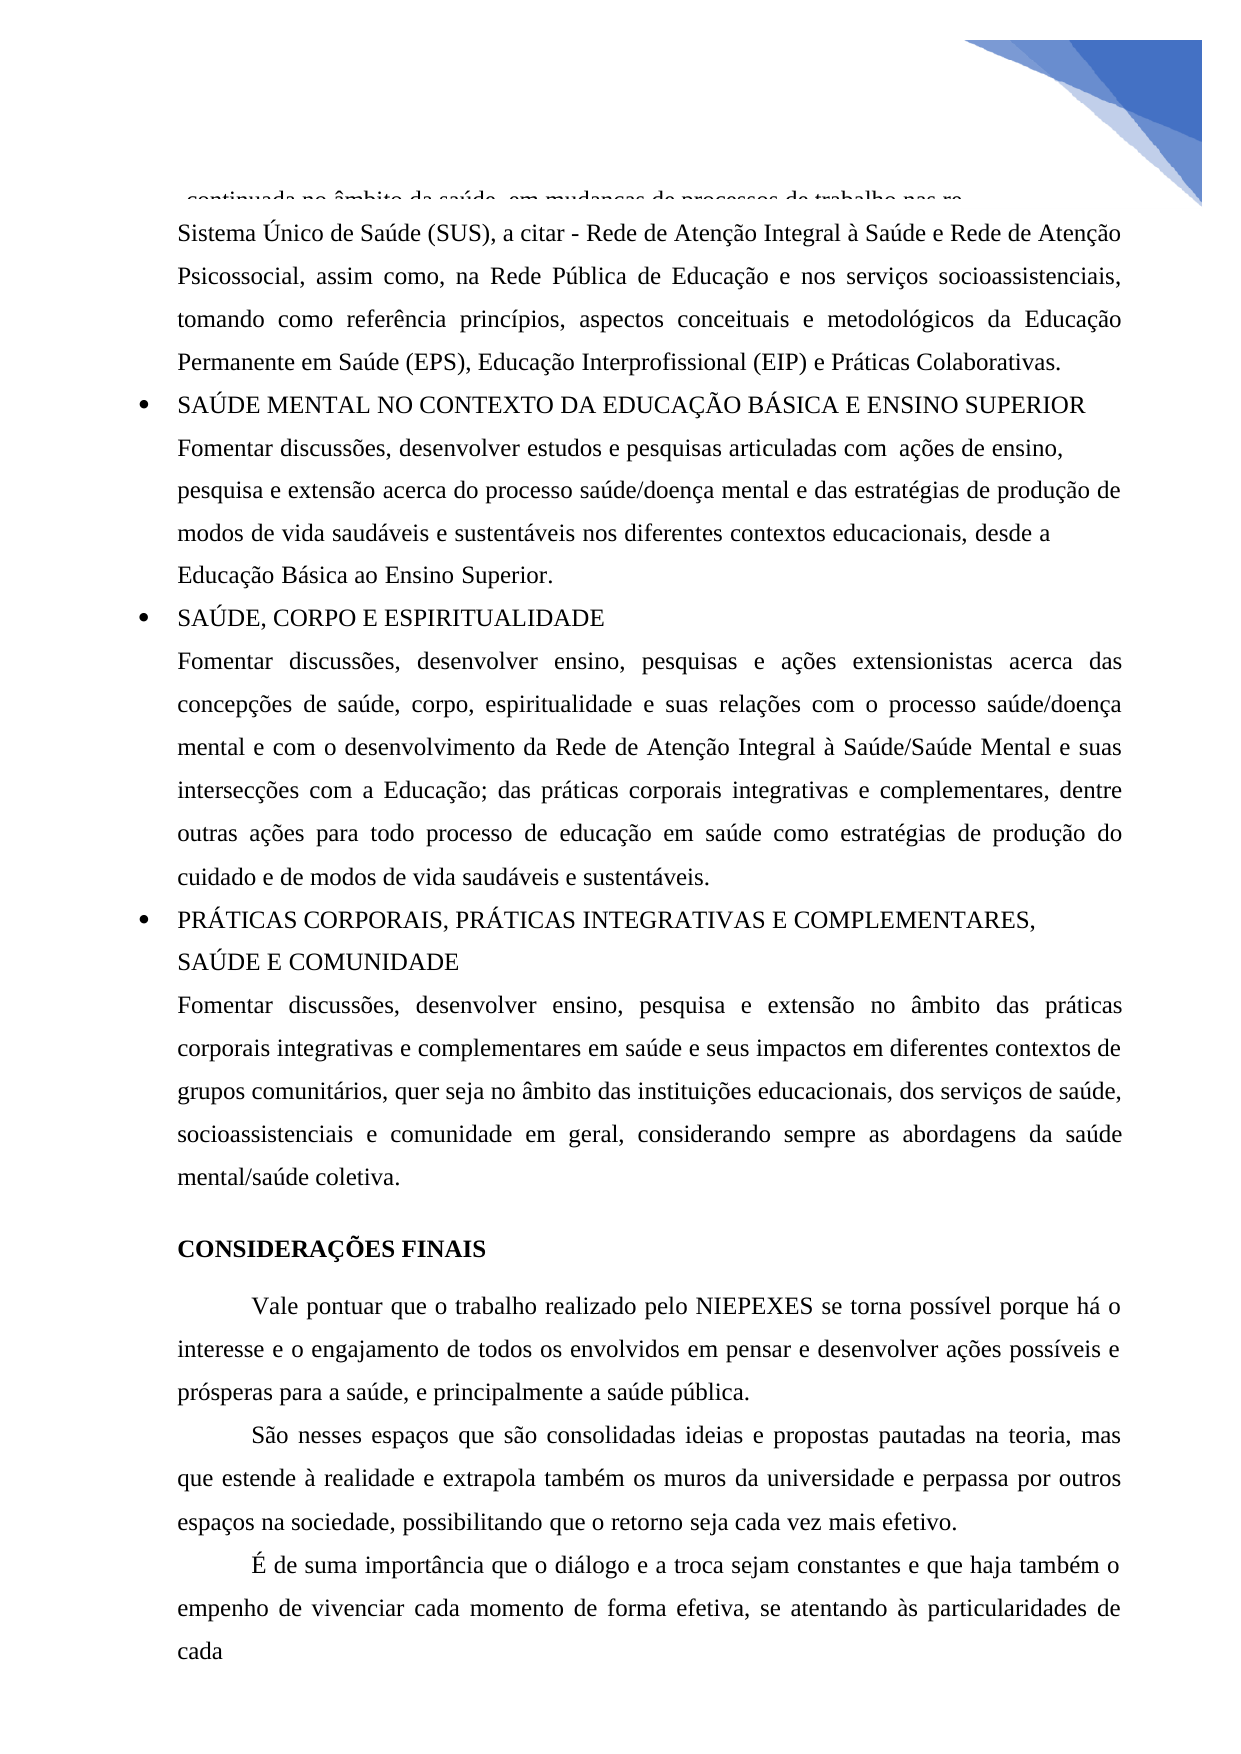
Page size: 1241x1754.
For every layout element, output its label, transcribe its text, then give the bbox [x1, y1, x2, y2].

text Fomentar discussões, desenvolver ensino, pesquisas e ações extensionistas acerca das concepções de saúde, corpo, espiritualidade e suas relações com o processo saúde/doença mental e com o desenvolvimento da Rede de Atenção Integral à Saúde/Saúde Mental e suas intersecções com a Educação; das práticas corporais integrativas e complementares, dentre outras ações para todo processo de educação em saúde como estratégias de produção do cuidado e de modos de vida saudáveis e sustentáveis. [177, 646, 1123, 890]
text Vale pontuar que o trabalho realizado pelo NIEPEXES se torna possível porque há o interesse e o engajamento de todos os envolvidos em pensar e desenvolver ações possíveis e prósperas para a saúde, e principalmente a saúde pública. [177, 1291, 1122, 1406]
text É de suma importância que o diálogo e a troca sejam constantes e que haja também o empenho de vivenciar cada momento de forma efetiva, se atentando às particularidades de cada [177, 1550, 1121, 1665]
text Fomentar discussões, desenvolver ensino, pesquisa e extensão no âmbito das práticas corporais integrativas e complementares em saúde e seus impactos em diferentes contextos de grupos comunitários, quer seja no âmbito das instituições educacionais, dos serviços de saúde, socioassistenciais e comunidade em geral, considerando sempre as abordagens da saúde mental/saúde coletiva. [177, 990, 1122, 1191]
text Sistema Único de Saúde (SUS), a citar - Rede de Atenção Integral à Saúde e Rede de Atenção Psicossocial, assim como, na Rede Pública de Educação e nos serviços socioassistenciais, tomando como referência princípios, aspectos conceituais e metodológicos da Educação Permanente em Saúde (EPS), Educação Interprofissional (EIP) e Práticas Colaborativas. [177, 218, 1122, 376]
picture [961, 40, 1203, 209]
subtitle CONSIDERAÇÕES FINAIS [177, 1234, 1207, 1263]
list PRÁTICAS CORPORAIS, PRÁTICAS INTEGRATIVAS E COMPLEMENTARES, SAÚDE E COMUNIDADE [139, 905, 1121, 976]
list SAÚDE, CORPO E ESPIRITUALIDADE [139, 603, 1207, 632]
list SAÚDE MENTAL NO CONTEXTO DA EDUCAÇÃO BÁSICA E ENSINO SUPERIOR Fomentar discussões, desenvolver estudos e pesquisas articuladas com ações de ensino, pesquisa e extensão acerca do processo saúde/doença mental e das estratégias de produção de modos de vida saudáveis e sustentáveis nos diferentes contextos educacionais, desde a Educação Básica ao Ensino Superior. [139, 390, 1123, 589]
text São nesses espaços que são consolidadas ideias e propostas pautadas na teoria, mas que estende à realidade e extrapola também os muros da universidade e perpassa por outros espaços na sociedade, possibilitando que o retorno seja cada vez mais efetivo. [177, 1420, 1122, 1535]
